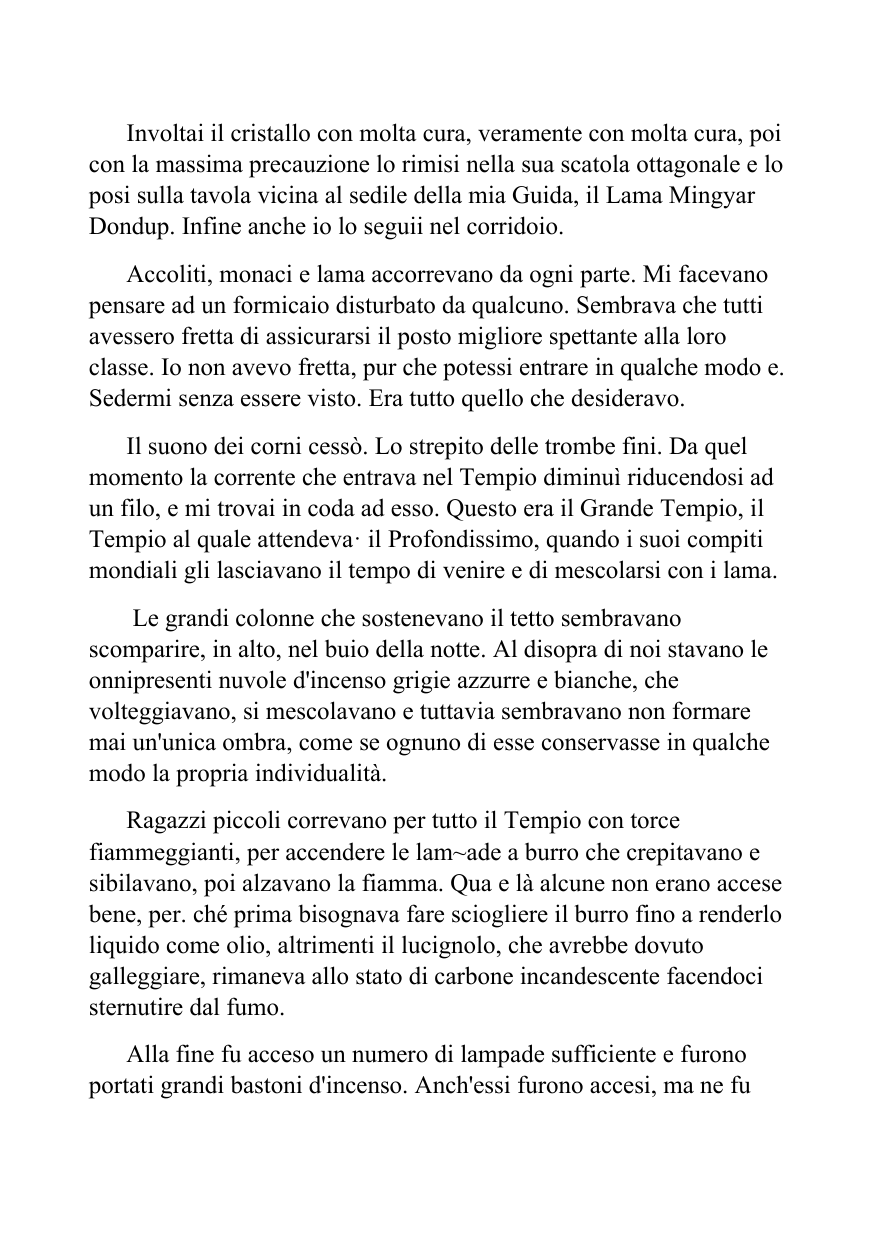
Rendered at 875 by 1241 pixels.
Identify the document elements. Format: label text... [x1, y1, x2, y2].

text Involtai il cristallo con molta cura, veramente con molta cura, poi con la massima precauzione lo rimisi nella sua scatola ottagonale e lo posi sulla tavola vicina al sedile della mia Guida, il Lama Mingyar Dondup. Infine anche io lo seguii nel corridoio. [89, 118, 785, 240]
text Il suono dei corni cessò. Lo strepito delle trombe fini. Da quel momento la corrente che entrava nel Tempio diminuì riducendosi ad un filo, e mi trovai in coda ad esso. Questo era il Grande Tempio, il Tempio al quale attendeva· il Profondissimo, quando i suoi compiti mondiali gli lasciavano il tempo di venire e di mescolarsi con i lama. [89, 431, 785, 584]
text Accoliti, monaci e lama accorrevano da ogni parte. Mi facevano pensare ad un formicaio disturbato da qualcuno. Sembrava che tutti avessero fretta di assicurarsi il posto migliore spettante alla loro classe. Io non avevo fretta, pur che potessi entrare in qualche modo e. Sedermi senza essere visto. Era tutto quello che desideravo. [89, 259, 785, 412]
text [89, 1039, 785, 1099]
text Le grandi colonne che sostenevano il tetto sembravano scomparire, in alto, nel buio della notte. Al disopra di noi stavano le onnipresenti nuvole d'incenso grigie azzurre e bianche, che volteggiavano, si mescolavano e tuttavia sembravano non formare mai un'unica ombra, come se ognuno di esse conservasse in qualche modo la propria individualità. [89, 603, 785, 787]
text Ragazzi piccoli correvano per tutto il Tempio con torce fiammeggianti, per accendere le lam~ade a burro che crepitavano e sibilavano, poi alzavano la fiamma. Qua e là alcune non erano accese bene, per. ché prima bisognava fare sciogliere il burro fino a renderlo liquido come olio, altrimenti il lucignolo, che avrebbe dovuto galleggiare, rimaneva allo stato di carbone incandescente facendoci sternutire dal fumo. [89, 806, 785, 1021]
